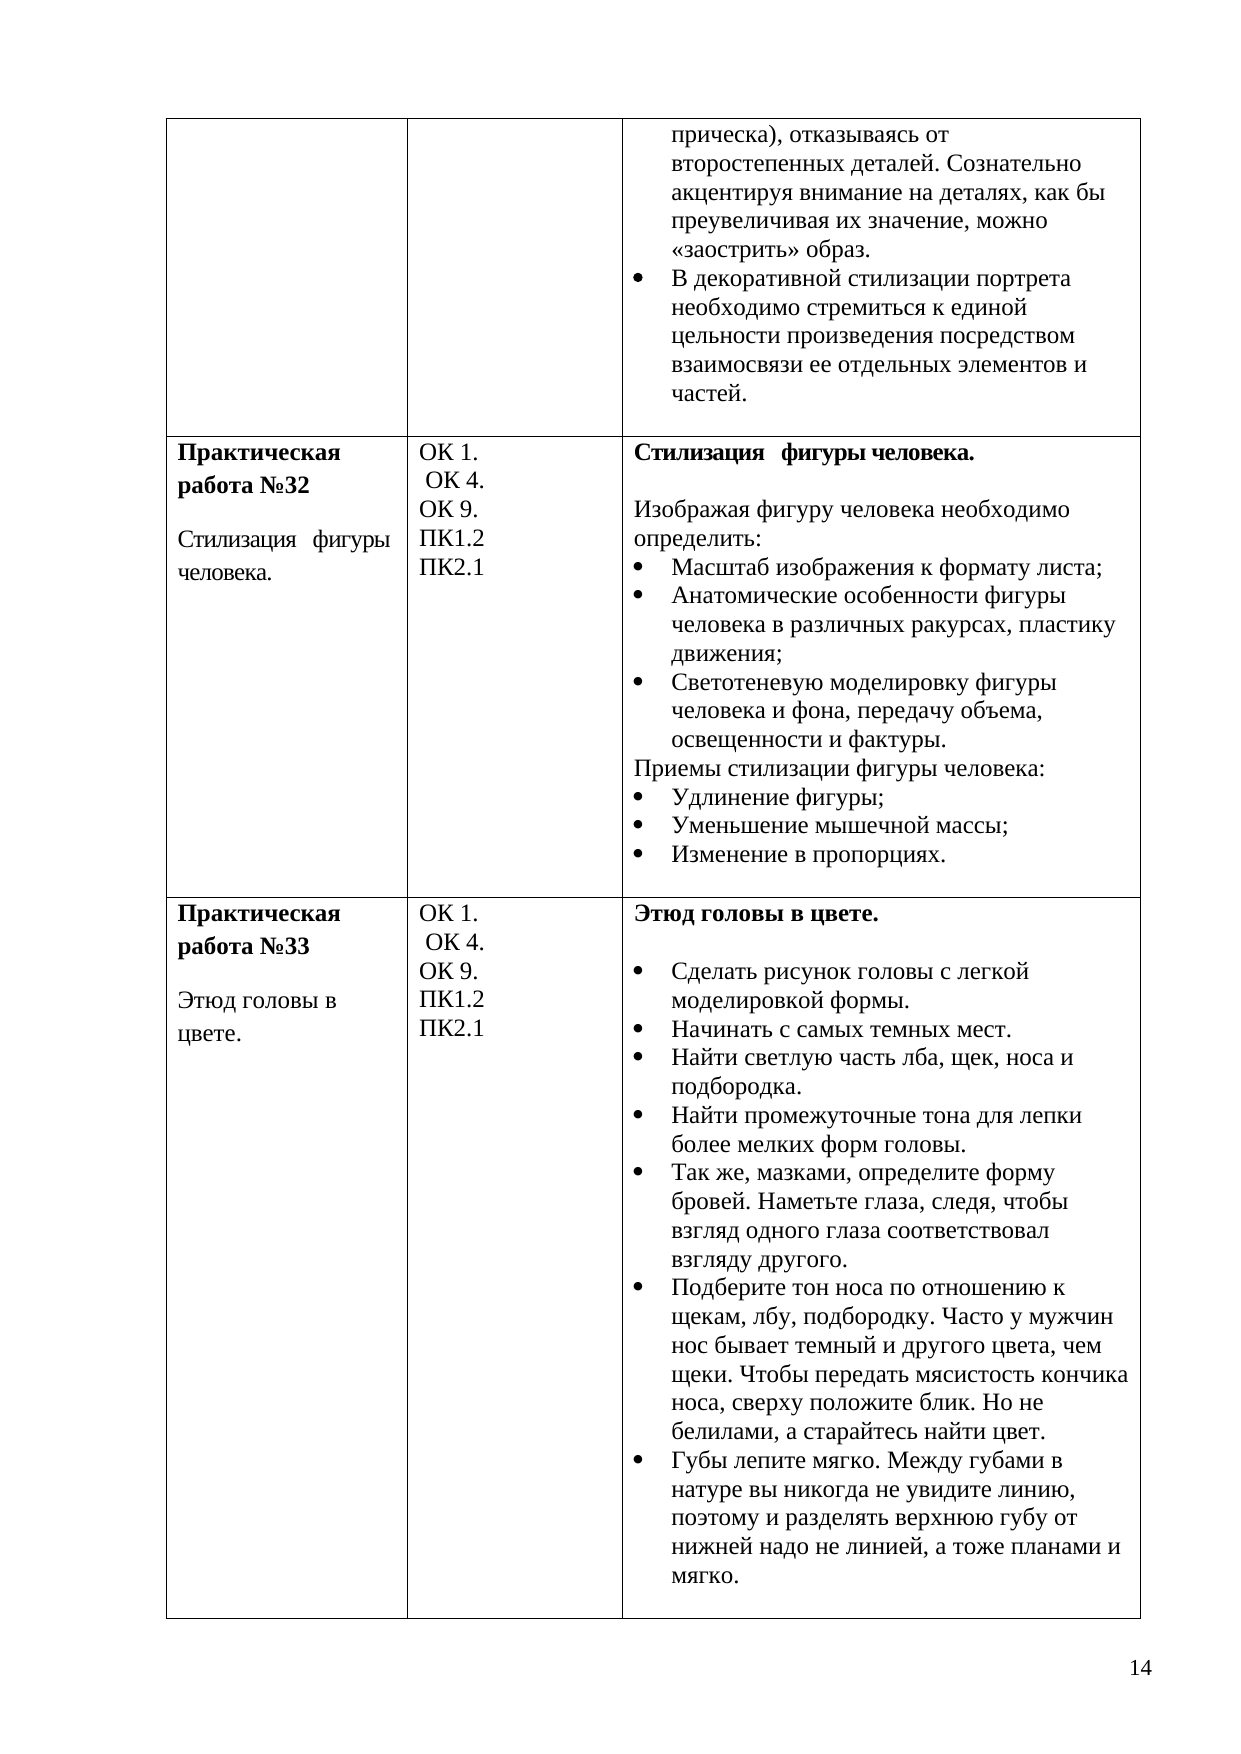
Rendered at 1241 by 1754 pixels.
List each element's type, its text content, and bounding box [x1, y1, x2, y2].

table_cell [408, 119, 622, 436]
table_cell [408, 898, 622, 1618]
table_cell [167, 119, 407, 436]
table_cell Практическая работа №32 Стилизация фигуры человека. [167, 437, 407, 897]
table_cell Практическая работа №33 Этюд головы в цвете. [167, 898, 407, 1618]
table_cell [623, 119, 1140, 436]
table_cell Стилизация фигуры человека. Изображая фигуру человека необходимо определить: Масштаб изображения к формату листа; Анатомические особенности фигуры человека в различных ракурсах, пластику движения; Светотеневую моделировку фигуры человека и фона, передачу объема, освещенности и фактуры. Приемы стилизации фигуры человека: Удлинение фигуры; Уменьшение мышечной массы; Изменение в пропорциях. [623, 437, 1140, 897]
table_cell ОК 1. ОК 4. ОК 9. ПК1.2 ПК2.1 [408, 437, 622, 897]
table_cell Этюд головы в цвете. Сделать рисунок головы с легкой моделировкой формы. Начинать с самых темных мест. Найти светлую часть лба, щек, носа и подбородка. Найти промежуточные тона для лепки более мелких форм головы. Так же, мазками, определите форму бровей. Наметьте глаза, следя, чтобы взгляд одного глаза соответствовал взгляду другого. Подберите тон носа по отношению к щекам, лбу, подбородку. Часто у мужчин нос бывает темный и другого цвета, чем щеки. Чтобы передать мясистость кончика носа, сверху положите блик. Но не белилами, а старайтесь найти цвет. Губы лепите мягко. Между губами в натуре вы никогда не увидите линию, поэтому и разделять верхнюю губу от нижней надо не линией, а тоже планами и мягко. [623, 898, 1140, 1618]
